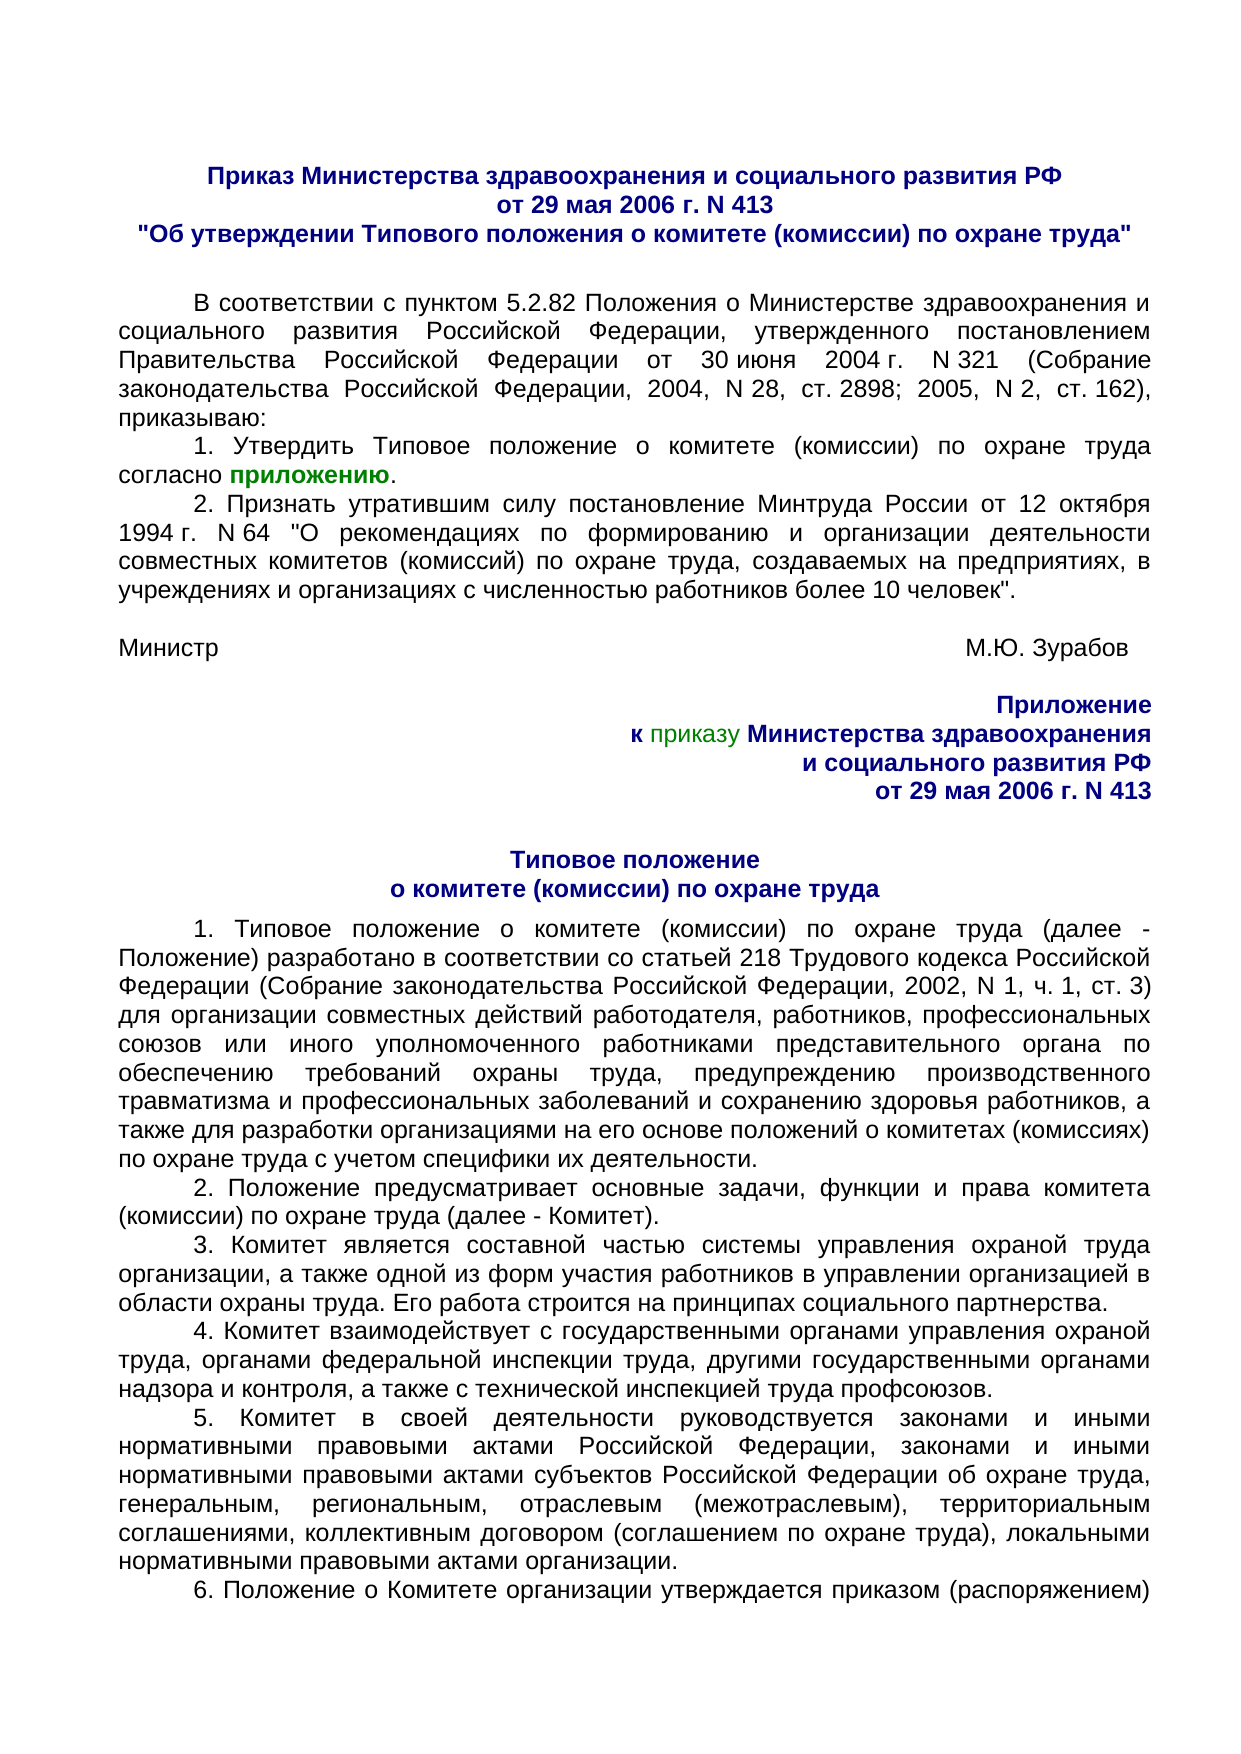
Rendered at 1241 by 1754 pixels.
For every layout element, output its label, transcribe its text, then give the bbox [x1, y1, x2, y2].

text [118, 1575, 1152, 1604]
table_header Министр [107, 633, 796, 661]
text 2. Положение предусматривает основные задачи, функции и права комитета (комиссии) по охране труда (далее - Комитет). [118, 1172, 1152, 1230]
text 5. Комитет в своей деятельности руководствуется законами и иными нормативными правовыми актами Российской Федерации, законами и иными нормативными правовыми актами субъектов Российской Федерации об охране труда, генеральным, региональным, отраслевым (межотраслевым), территориальным соглашениями, коллективным договором (соглашением по охране труда), локальными нормативными правовыми актами организации. [118, 1402, 1152, 1575]
subtitle Типовое положение о комитете (комиссии) по охране труда [118, 845, 1152, 902]
text В соответствии с пунктом 5.2.82 Положения о Министерстве здравоохранения и социального развития Российской Федерации, утвержденного постановлением Правительства Российской Федерации от 30 июня 2004 г. N 321 (Собрание законодательства Российской Федерации, 2004, N 28, ст. 2898; 2005, N 2, ст. 162), приказываю: [118, 287, 1152, 431]
text 3. Комитет является составной частью системы управления охраной труда организации, а также одной из форм участия работников в управлении организацией в области охраны труда. Его работа строится на принципах социального партнерства. [118, 1230, 1152, 1316]
table_header М.Ю. Зурабов [796, 633, 1140, 661]
text к приказу Министерства здравоохранения [118, 719, 1152, 747]
text от 29 мая 2006 г. N 413 [118, 776, 1152, 805]
text Приложение [118, 690, 1152, 719]
subtitle Приказ Министерства здравоохранения и социального развития РФ от 29 мая 2006 г. N 413 "Об утверждении Типового положения о комитете (комиссии) по охране труда" [118, 161, 1152, 247]
text 2. Признать утратившим силу постановление Минтруда России от 12 октября 1994 г. N 64 "О рекомендациях по формированию и организации деятельности совместных комитетов (комиссий) по охране труда, создаваемых на предприятиях, в учреждениях и организациях с численностью работников более 10 человек". [118, 489, 1152, 604]
text 4. Комитет взаимодействует с государственными органами управления охраной труда, органами федеральной инспекции труда, другими государственными органами надзора и контроля, а также с технической инспекцией труда профсоюзов. [118, 1316, 1152, 1402]
text 1. Типовое положение о комитете (комиссии) по охране труда (далее - Положение) разработано в соответствии со статьей 218 Трудового кодекса Российской Федерации (Собрание законодательства Российской Федерации, 2002, N 1, ч. 1, ст. 3) для организации совместных действий работодателя, работников, профессиональных союзов или иного уполномоченного работниками представительного органа по обеспечению требований охраны труда, предупреждению производственного травматизма и профессиональных заболеваний и сохранению здоровья работников, а также для разработки организациями на его основе положений о комитетах (комиссиях) по охране труда с учетом специфики их деятельности. [118, 914, 1152, 1172]
text и социального развития РФ [118, 747, 1152, 776]
text 1. Утвердить Типовое положение о комитете (комиссии) по охране труда согласно приложению. [118, 431, 1152, 489]
